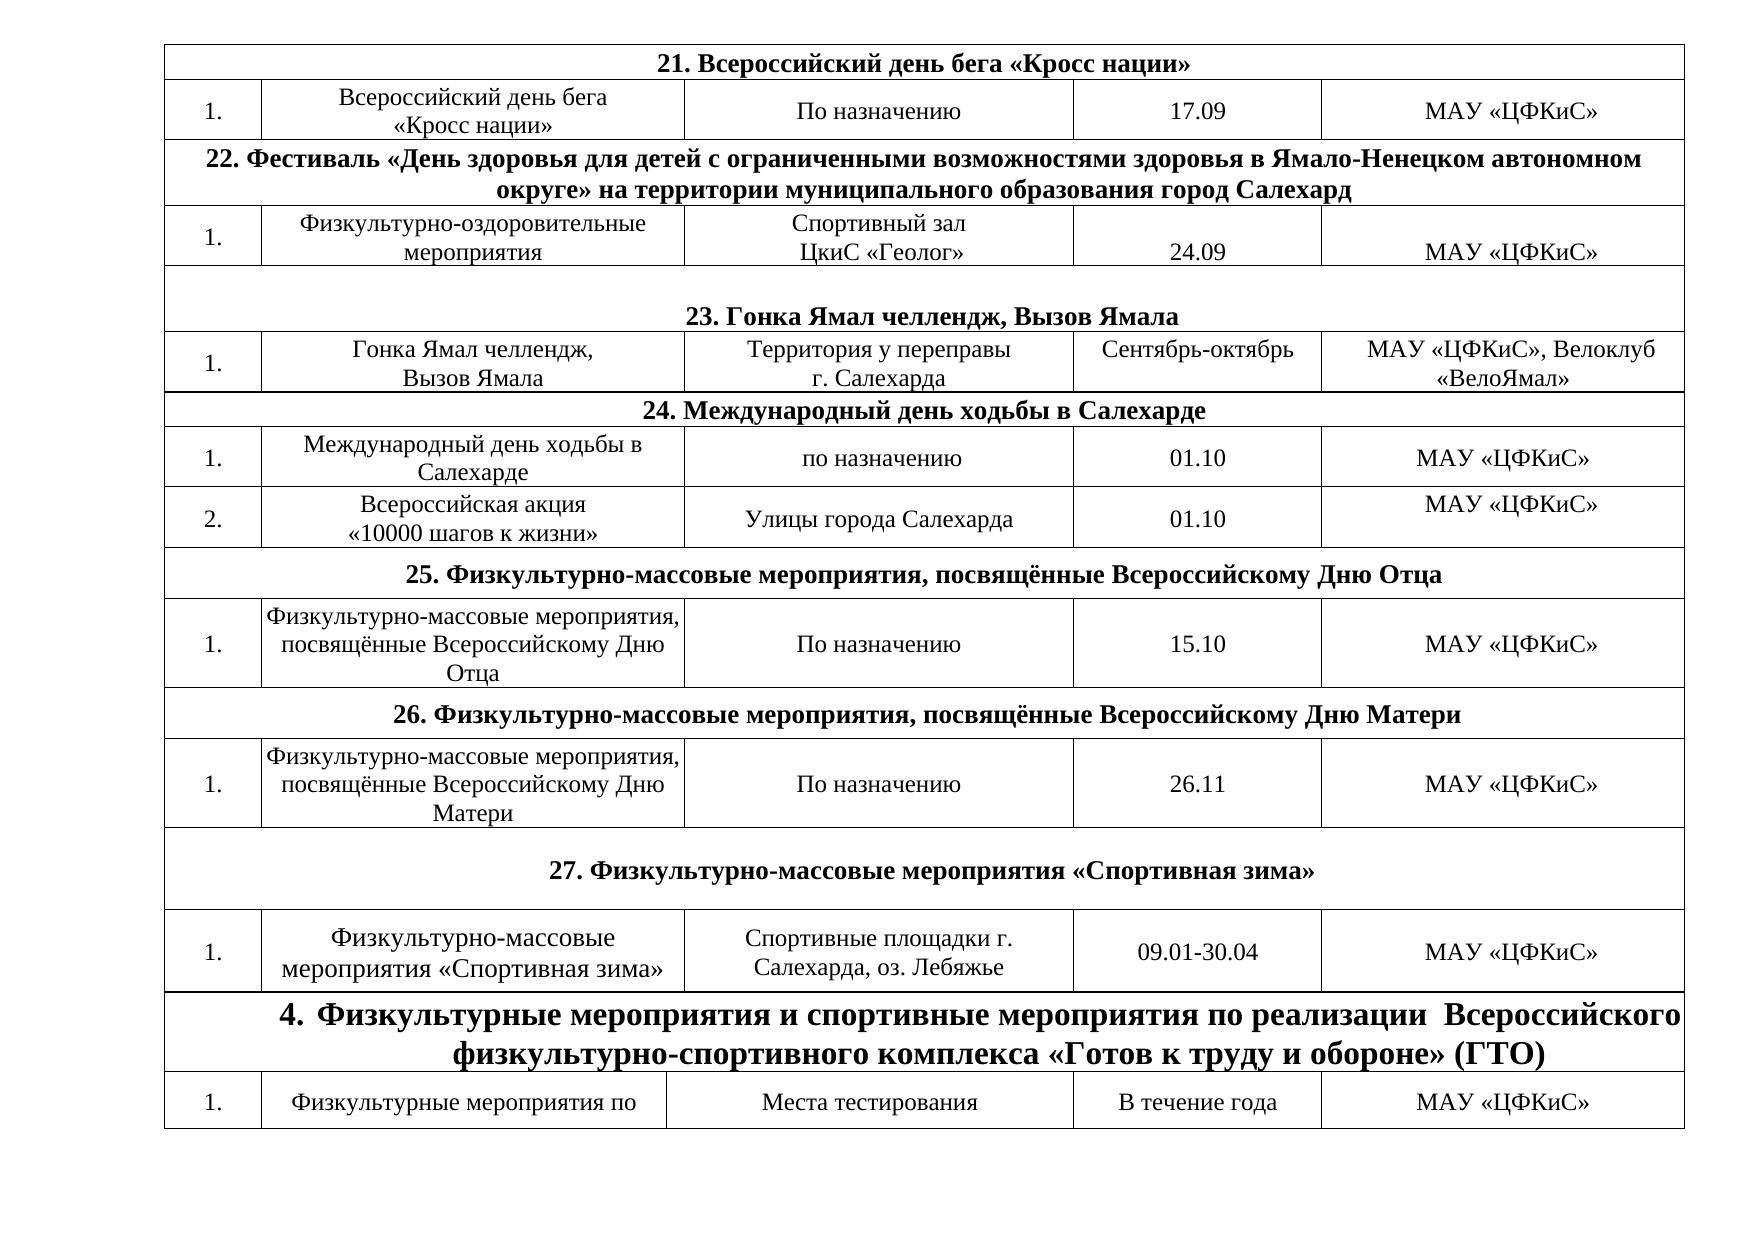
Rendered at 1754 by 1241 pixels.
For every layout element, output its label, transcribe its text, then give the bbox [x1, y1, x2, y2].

table_cell МАУ «ЦФКиС» [1322, 80, 1684, 139]
table_cell МАУ «ЦФКиС» [1322, 487, 1684, 547]
table_cell по назначению [685, 427, 1073, 486]
table_cell 1. [165, 599, 261, 687]
table_cell По назначению [685, 80, 1073, 139]
table_cell МАУ «ЦФКиС» [1322, 427, 1684, 486]
table_cell Физкультурные мероприятия и спортивные мероприятия по реализации Всероссийского физкультурно-спортивного комплекса «Готов к труду и обороне» (ГТО) [165, 993, 1684, 1071]
table_cell 26. Физкультурно-массовые мероприятия, посвящённые Всероссийскому Дню Матери [165, 688, 1684, 738]
table_cell 17.09 [1074, 80, 1321, 139]
table_cell 24.09 [1074, 206, 1321, 265]
table_cell Всероссийский день бега «Кросс нации» [262, 80, 684, 139]
table_cell 1. [165, 910, 261, 991]
table_cell Физкультурно-массовые мероприятия, посвящённые Всероссийскому Дню Матери [262, 739, 684, 827]
table_cell МАУ «ЦФКиС» [1322, 599, 1684, 687]
table_cell 1. [165, 80, 261, 139]
table_cell 1. [165, 206, 261, 265]
table_cell 27. Физкультурно-массовые мероприятия «Спортивная зима» [165, 828, 1684, 909]
table_cell Спортивные площадки г. Салехарда, оз. Лебяжье [685, 910, 1073, 991]
table_cell 22. Фестиваль «День здоровья для детей с ограниченными возможностями здоровья в Ямало-Ненецком автономном округе» на территории муниципального образования город Салехард [165, 140, 1684, 205]
table_cell 23. Гонка Ямал челлендж, Вызов Ямала [165, 266, 1684, 331]
table_cell 01.10 [1074, 487, 1321, 547]
table_cell 25. Физкультурно-массовые мероприятия, посвящённые Всероссийскому Дню Отца [165, 548, 1684, 598]
table_cell Всероссийская акция «10000 шагов к жизни» [262, 487, 684, 547]
table_cell Международный день ходьбы в Салехарде [262, 427, 684, 486]
table_cell Гонка Ямал челлендж, Вызов Ямала [262, 332, 684, 391]
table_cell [262, 1072, 666, 1127]
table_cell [667, 1072, 1073, 1127]
table_cell 1. [165, 1072, 261, 1127]
table_cell 21. Всероссийский день бега «Кросс нации» [165, 45, 1684, 79]
table_cell 01.10 [1074, 427, 1321, 486]
table_cell 15.10 [1074, 599, 1321, 687]
table_cell МАУ «ЦФКиС» [1322, 910, 1684, 991]
table_cell По назначению [685, 599, 1073, 687]
table_cell Спортивный зал ЦкиС «Геолог» [685, 206, 1073, 265]
table_cell Территория у переправы г. Салехарда [685, 332, 1073, 391]
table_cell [1074, 1072, 1321, 1127]
table_cell По назначению [685, 739, 1073, 827]
table_cell 26.11 [1074, 739, 1321, 827]
table_cell Физкультурно-оздоровительные мероприятия [262, 206, 684, 265]
table_cell МАУ «ЦФКиС», Велоклуб «ВелоЯмал» [1322, 332, 1684, 391]
table_cell Физкультурно-массовые мероприятия, посвящённые Всероссийскому Дню Отца [262, 599, 684, 687]
table_cell 09.01-30.04 [1074, 910, 1321, 991]
table_cell Улицы города Салехарда [685, 487, 1073, 547]
table_cell 1. [165, 427, 261, 486]
table_cell 1. [165, 332, 261, 391]
table_cell Сентябрь-октябрь [1074, 332, 1321, 391]
table_cell Физкультурно-массовые мероприятия «Спортивная зима» [262, 910, 684, 991]
table_cell 24. Международный день ходьбы в Салехарде [165, 393, 1684, 426]
table_cell МАУ «ЦФКиС» [1322, 739, 1684, 827]
table_cell 2. [165, 487, 261, 547]
table_cell МАУ «ЦФКиС» [1322, 206, 1684, 265]
table_cell 1. [165, 739, 261, 827]
table_cell МАУ «ЦФКиС» [1322, 1072, 1684, 1127]
